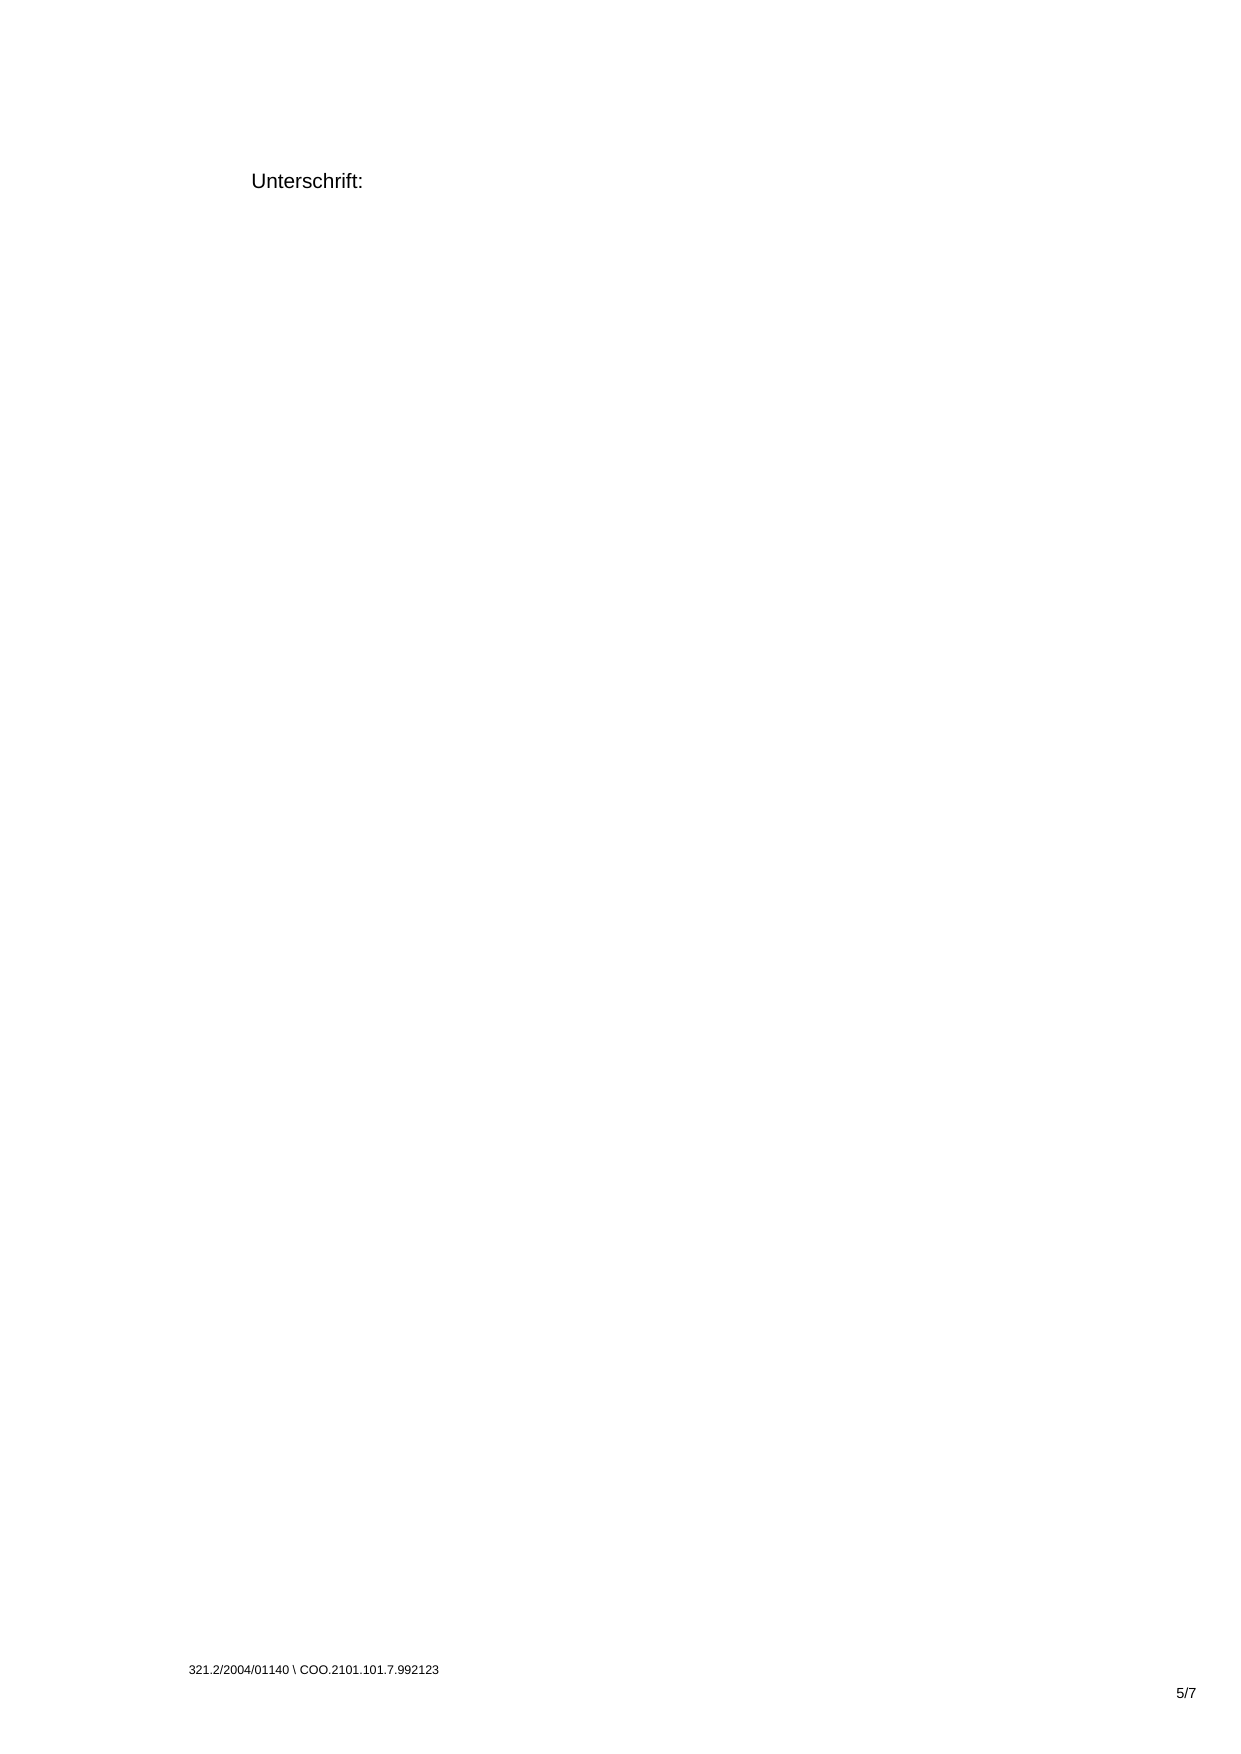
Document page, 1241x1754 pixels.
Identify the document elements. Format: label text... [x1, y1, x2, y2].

text Unterschrift: [177, 169, 1122, 193]
